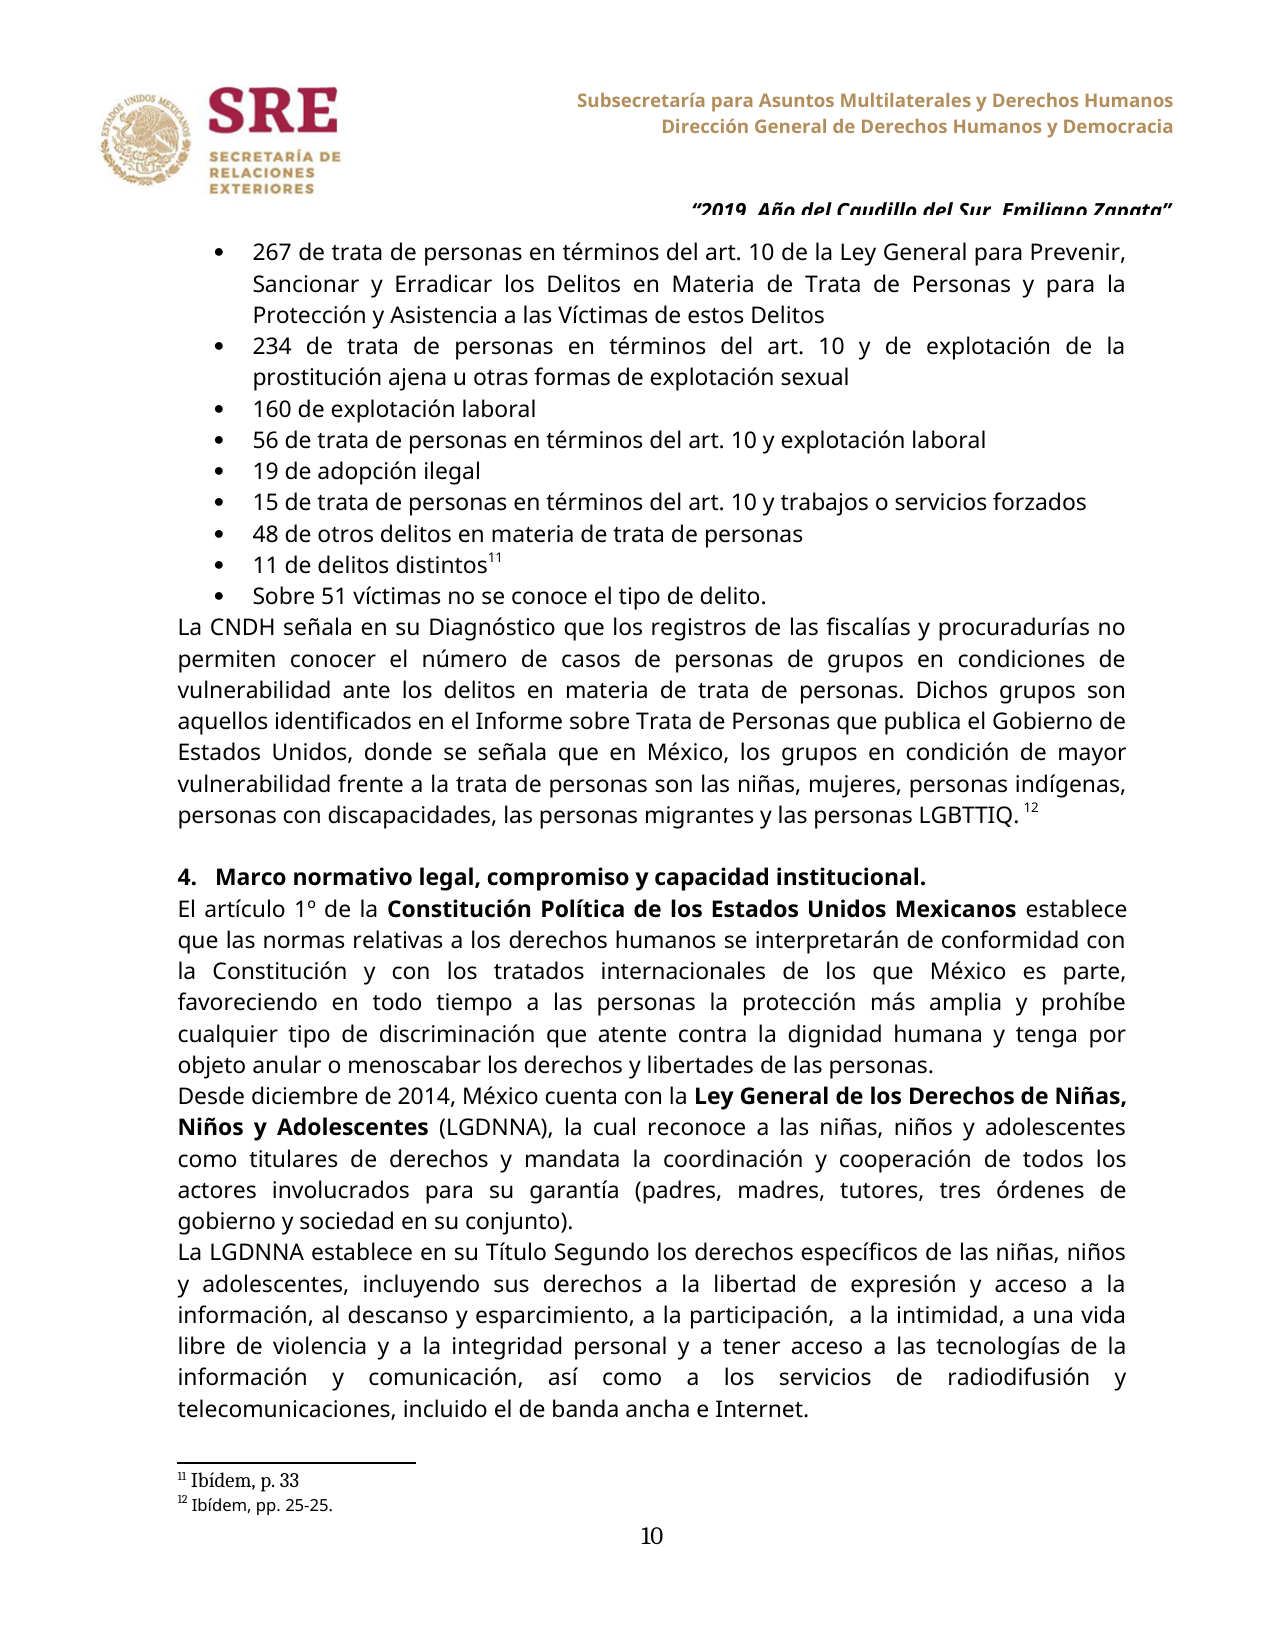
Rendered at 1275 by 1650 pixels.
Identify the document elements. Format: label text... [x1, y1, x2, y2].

text La LGDNNA establece en su Título Segundo los derechos específicos de las niñas, niños y adolescentes, incluyendo sus derechos a la libertad de expresión y acceso a la información, al descanso y esparcimiento, a la participación, a la intimidad, a una vida libre de violencia y a la integridad personal y a tener acceso a las tecnologías de la información y comunicación, así como a los servicios de radiodifusión y telecomunicaciones, incluido el de banda ancha e Internet. [177, 1236, 1127, 1424]
list 15 de trata de personas en términos del art. 10 y trabajos o servicios forzados [215, 486, 1127, 517]
text Desde diciembre de 2014, México cuenta con la Ley General de los Derechos de Niñas, Niños y Adolescentes (LGDNNA), la cual reconoce a las niñas, niños y adolescentes como titulares de derechos y mandata la coordinación y cooperación de todos los actores involucrados para su garantía (padres, madres, tutores, tres órdenes de gobierno y sociedad en su conjunto). [177, 1080, 1127, 1236]
list 234 de trata de personas en términos del art. 10 y de explotación de la prostitución ajena u otras formas de explotación sexual [215, 330, 1127, 392]
picture [76, 52, 374, 222]
list 267 de trata de personas en términos del art. 10 de la Ley General para Prevenir, Sancionar y Erradicar los Delitos en Materia de Trata de Personas y para la Protección y Asistencia a las Víctimas de estos Delitos [215, 236, 1127, 330]
list Sobre 51 víctimas no se conoce el tipo de delito. [215, 580, 1127, 611]
list 160 de explotación laboral [215, 392, 1127, 424]
text La CNDH señala en su Diagnóstico que los registros de las fiscalías y procuradurías no permiten conocer el número de casos de personas de grupos en condiciones de vulnerabilidad ante los delitos en materia de trata de personas. Dichos grupos son aquellos identificados en el Informe sobre Trata de Personas que publica el Gobierno de Estados Unidos, donde se señala que en México, los grupos en condición de mayor vulnerabilidad frente a la trata de personas son las niñas, mujeres, personas indígenas, personas con discapacidades, las personas migrantes y las personas LGBTTIQ. [177, 611, 1127, 830]
text El artículo 1º de la Constitución Política de los Estados Unidos Mexicanos establece que las normas relativas a los derechos humanos se interpretarán de conformidad con la Constitución y con los tratados internacionales de los que México es parte, favoreciendo en todo tiempo a las personas la protección más amplia y prohíbe cualquier tipo de discriminación que atente contra la dignidad humana y tenga por objeto anular o menoscabar los derechos y libertades de las personas. [177, 892, 1127, 1080]
list 56 de trata de personas en términos del art. 10 y explotación laboral [215, 424, 1127, 455]
list 11 de delitos distintos [215, 549, 1127, 580]
list 48 de otros delitos en materia de trata de personas [215, 517, 1127, 549]
list 19 de adopción ilegal [215, 455, 1127, 486]
list Marco normativo legal, compromiso y capacidad institucional. [177, 861, 1127, 892]
